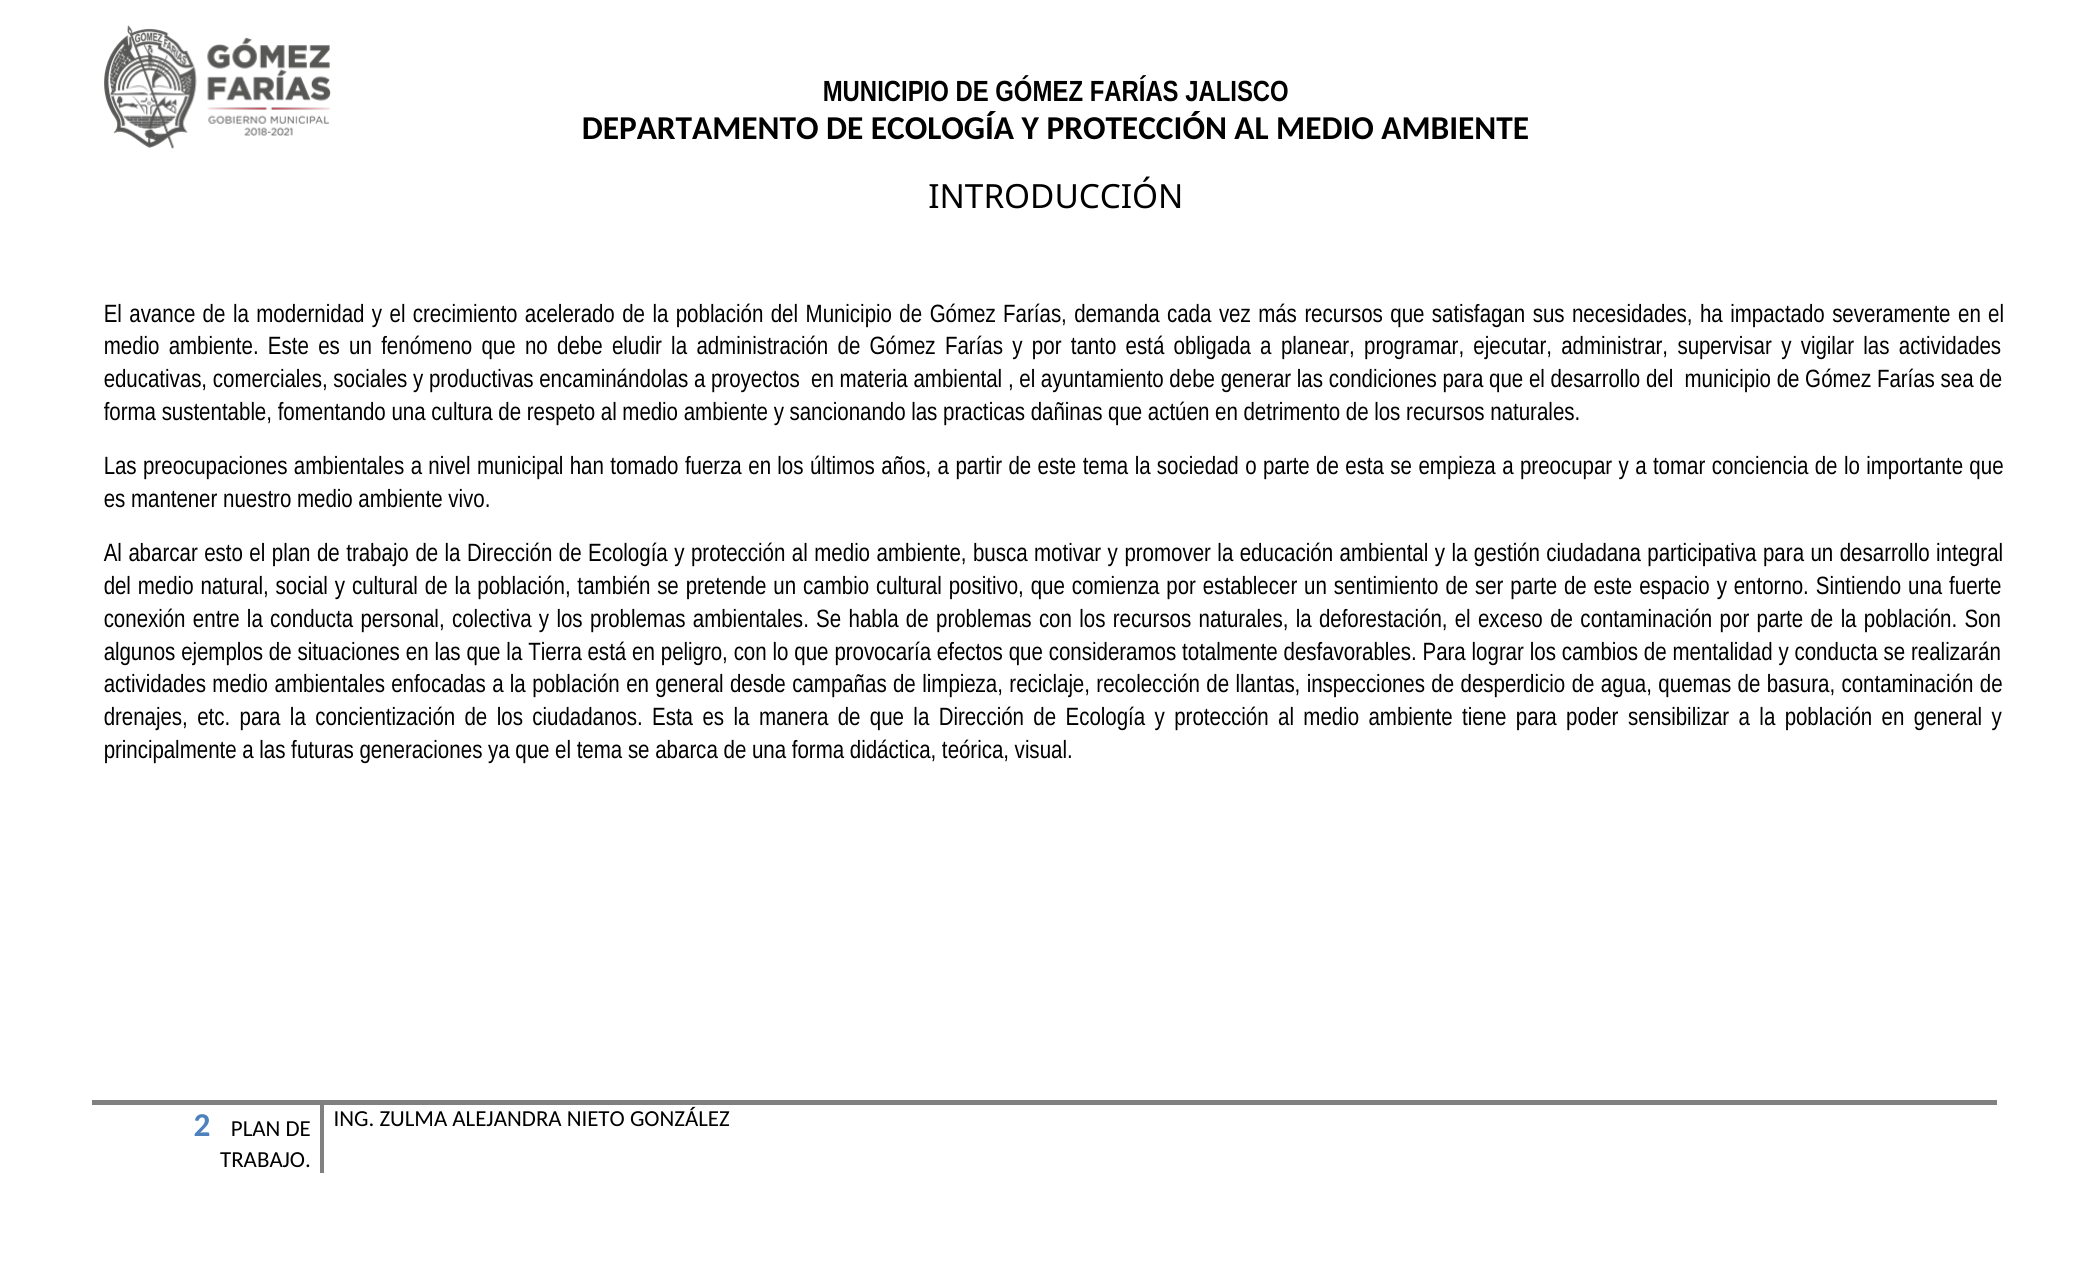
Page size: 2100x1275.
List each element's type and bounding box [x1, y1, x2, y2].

picture [91, 13, 342, 166]
